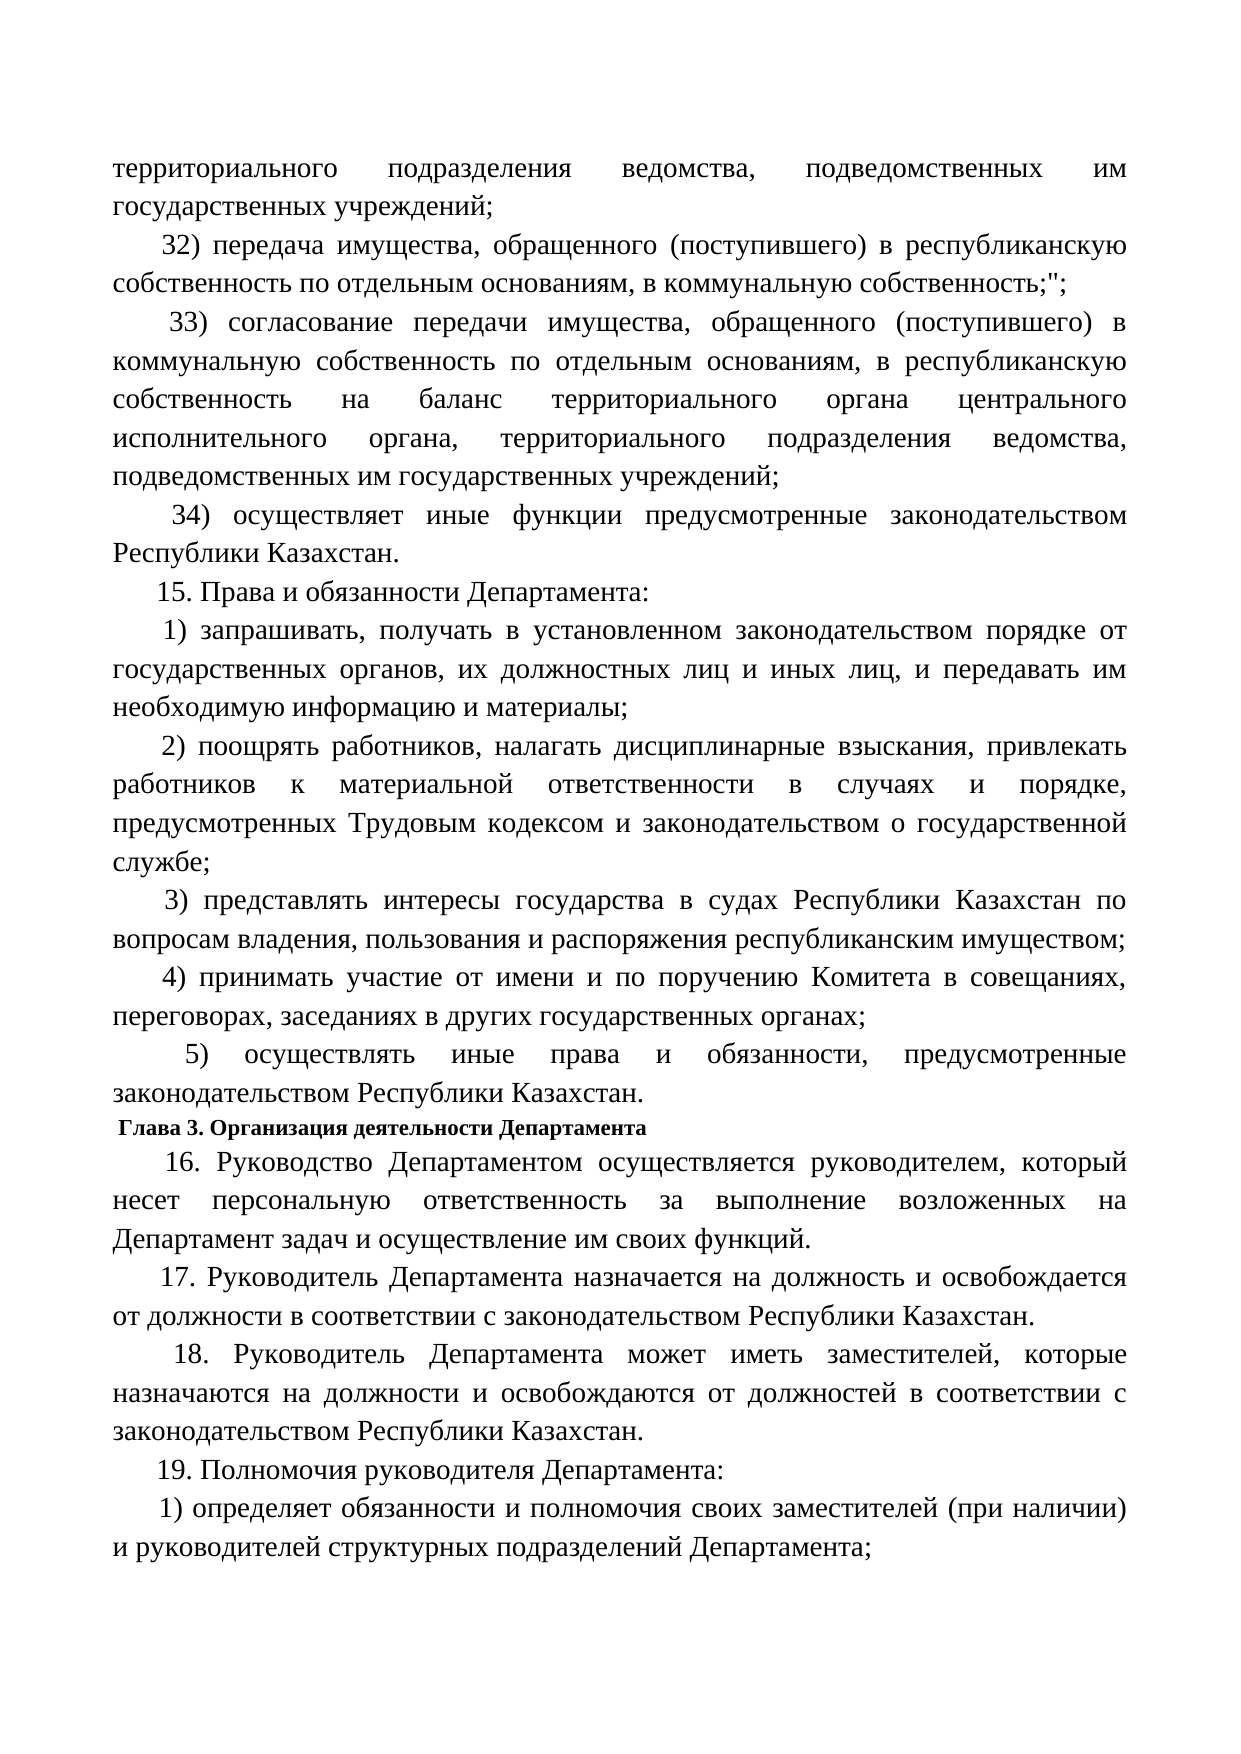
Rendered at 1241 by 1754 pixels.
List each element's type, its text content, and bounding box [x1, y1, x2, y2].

text 19. Полномочия руководителя Департамента: [112, 1452, 1128, 1486]
text 32) передача имущества, обращенного (поступившего) в республиканскую собственность по отдельным основаниям, в коммунальную собственность;"; [112, 227, 1128, 299]
text 3) представлять интересы государства в судах Республики Казахстан по вопросам владения, пользования и распоряжения республиканским имуществом; [112, 882, 1128, 954]
text 16. Руководство Департаментом осуществляется руководителем, который несет персональную ответственность за выполнение возложенных на Департамент задач и осуществление им своих функций. [112, 1144, 1128, 1254]
text 18. Руководитель Департамента может иметь заместителей, которые назначаются на должности и освобождаются от должностей в соответствии с законодательством Республики Казахстан. [112, 1336, 1128, 1447]
text 33) согласование передачи имущества, обращенного (поступившего) в коммунальную собственность по отдельным основаниям, в республиканскую собственность на баланс территориального органа центрального исполнительного органа, территориального подразделения ведомства, подведомственных им государственных учреждений; [112, 304, 1128, 492]
text 1) запрашивать, получать в установленном законодательством порядке от государственных органов, их должностных лиц и иных лиц, и передавать им необходимую информацию и материалы; [112, 612, 1128, 723]
text 5) осуществлять иные права и обязанности, предусмотренные законодательством Республики Казахстан. [112, 1036, 1128, 1108]
text 34) осуществляет иные функции предусмотренные законодательством Республики Казахстан. [112, 497, 1128, 569]
text 15. Права и обязанности Департамента: [112, 574, 1128, 607]
text 17. Руководитель Департамента назначается на должность и освобождается от должности в соответствии с законодательством Республики Казахстан. [112, 1259, 1128, 1331]
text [112, 150, 1128, 222]
text 1) определяет обязанности и полномочия своих заместителей (при наличии) и руководителей структурных подразделений Департамента; [112, 1491, 1128, 1563]
text 4) принимать участие от имени и по поручению Комитета в совещаниях, переговорах, заседаниях в других государственных органах; [112, 959, 1128, 1031]
text 2) поощрять работников, налагать дисциплинарные взыскания, привлекать работников к материальной ответственности в случаях и порядке, предусмотренных Трудовым кодексом и законодательством о государственной службе; [112, 728, 1128, 877]
text Глава 3. Организация деятельности Департамента [112, 1113, 1128, 1140]
